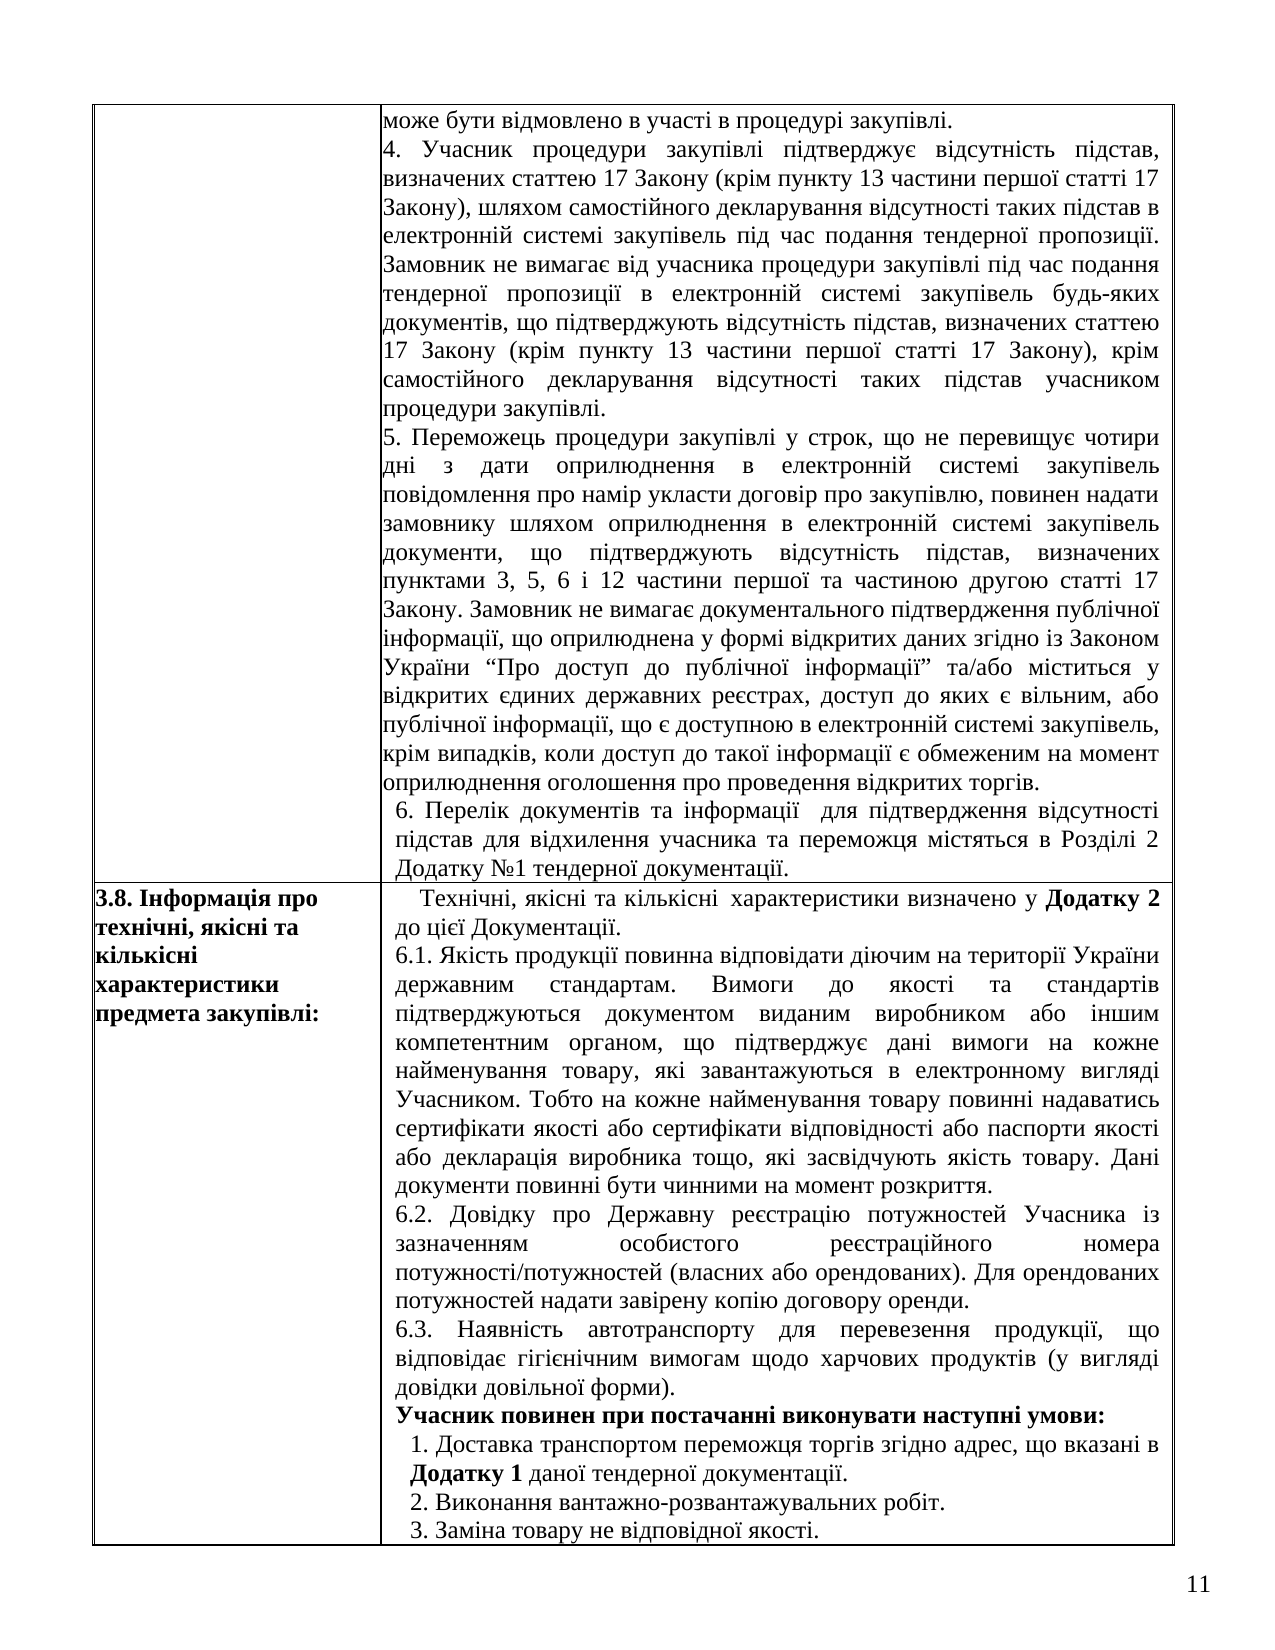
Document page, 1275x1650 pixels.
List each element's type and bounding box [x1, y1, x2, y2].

table_cell [95, 105, 380, 882]
table_cell [382, 105, 1172, 882]
table_cell [382, 883, 1172, 1544]
table_cell [95, 883, 380, 1544]
